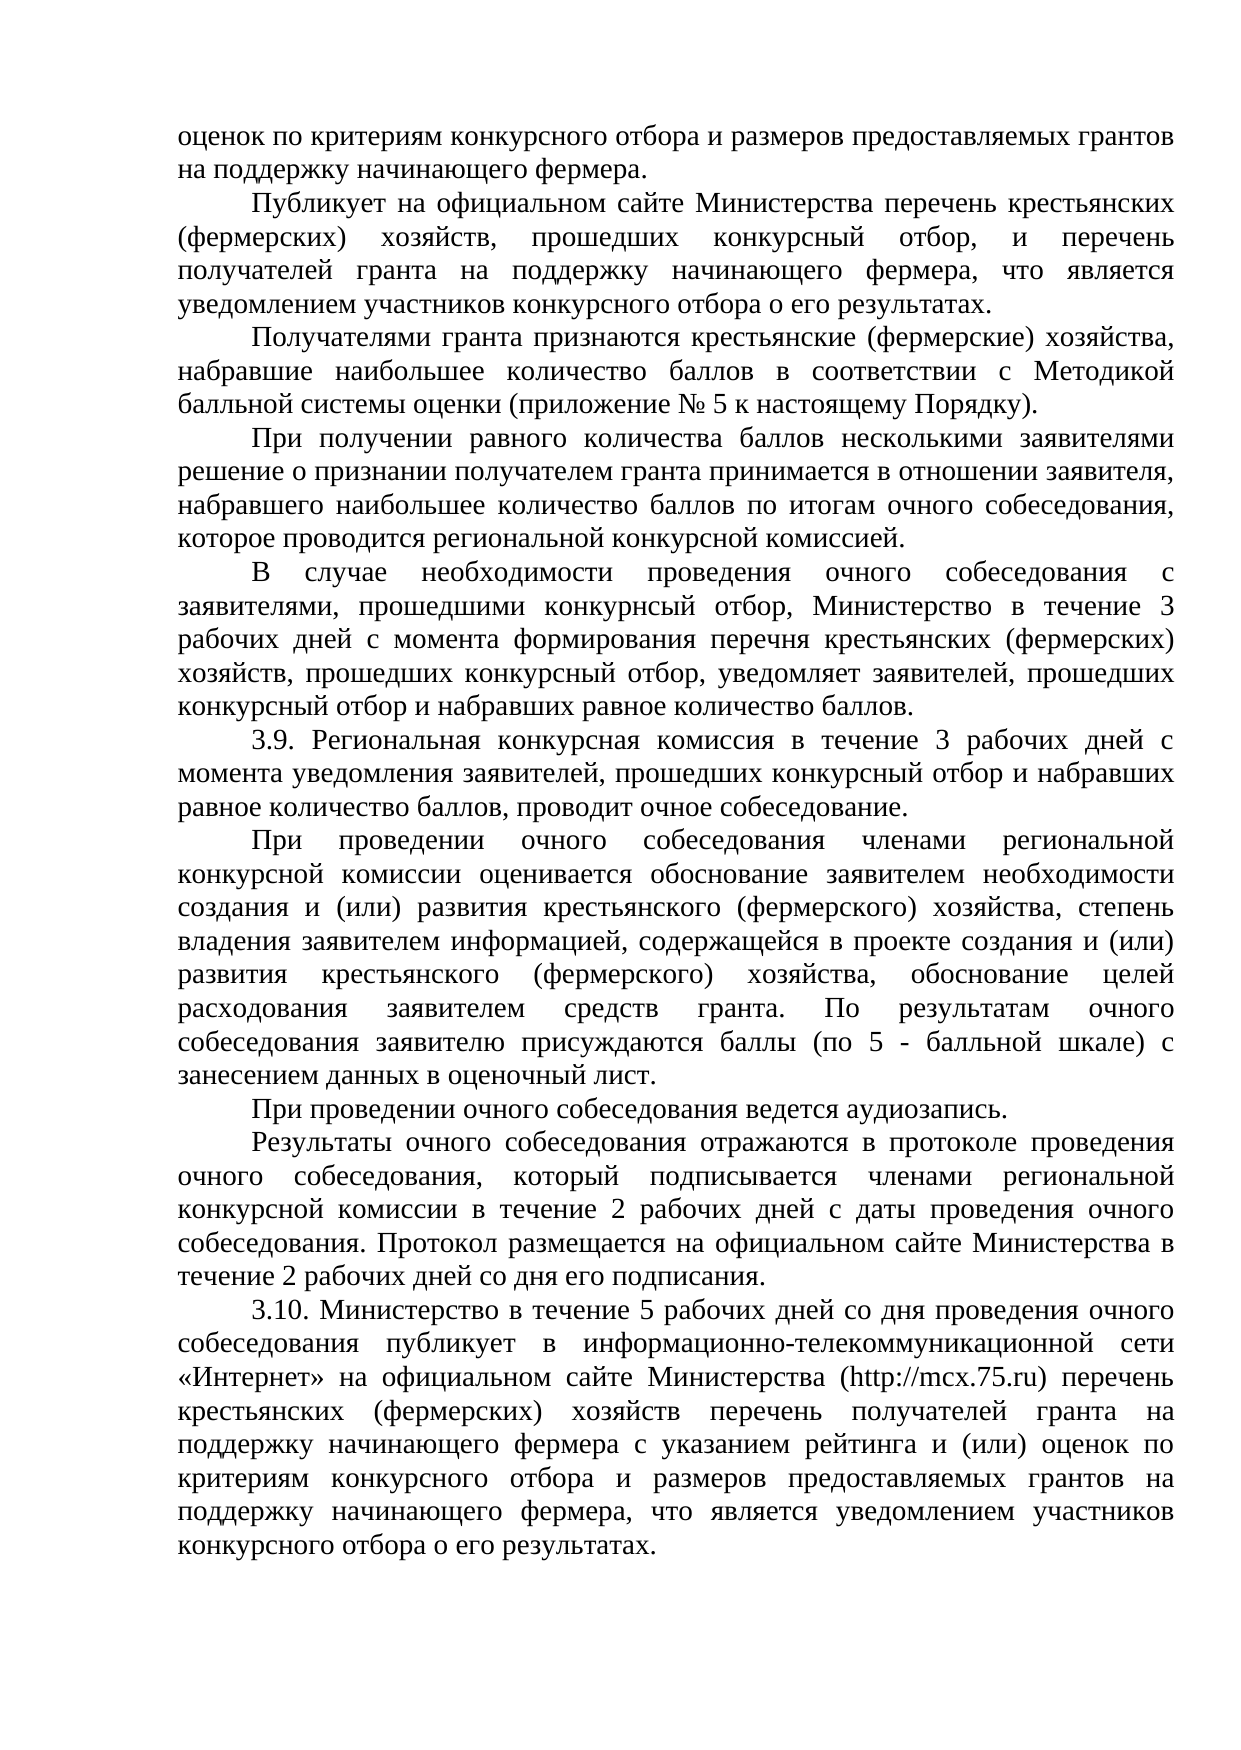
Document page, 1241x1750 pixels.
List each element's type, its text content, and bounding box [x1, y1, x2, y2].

text При получении равного количества баллов несколькими заявителями решение о признании получателем гранта принимается в отношении заявителя, набравшего наибольшее количество баллов по итогам очного собеседования, которое проводится региональной конкурсной комиссией. [177, 420, 1175, 554]
text 3.9. Региональная конкурсная комиссия в течение 3 рабочих дней с момента уведомления заявителей, прошедших конкурсный отбор и набравших равное количество баллов, проводит очное собеседование. [177, 722, 1175, 822]
text При проведении очного собеседования членами региональной конкурсной комиссии оценивается обоснование заявителем необходимости создания и (или) развития крестьянского (фермерского) хозяйства, степень владения заявителем информацией, содержащейся в проекте создания и (или) развития крестьянского (фермерского) хозяйства, обоснование целей расходования заявителем средств гранта. По результатам очного собеседования заявителю присуждаются баллы (по 5 - балльной шкале) с занесением данных в оценочный лист. [177, 822, 1175, 1091]
text Получателями гранта признаются крестьянские (фермерские) хозяйства, набравшие наибольшее количество баллов в соответствии с Методикой балльной системы оценки (приложение № 5 к настоящему Порядку). [177, 319, 1175, 420]
text Результаты очного собеседования отражаются в протоколе проведения очного собеседования, который подписывается членами региональной конкурсной комиссии в течение 2 рабочих дней с даты проведения очного собеседования. Протокол размещается на официальном сайте Министерства в течение 2 рабочих дней со дня его подписания. [177, 1124, 1175, 1292]
text Публикует на официальном сайте Министерства перечень крестьянских (фермерских) хозяйств, прошедших конкурсный отбор, и перечень получателей гранта на поддержку начинающего фермера, что является уведомлением участников конкурсного отбора о его результатах. [177, 185, 1175, 319]
text В случае необходимости проведения очного собеседования с заявителями, прошедшими конкурнсый отбор, Министерство в течение 3 рабочих дней с момента формирования перечня крестьянских (фермерских) хозяйств, прошедших конкурсный отбор, уведомляет заявителей, прошедших конкурсный отбор и набравших равное количество баллов. [177, 554, 1175, 722]
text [177, 118, 1175, 185]
text При проведении очного собеседования ведется аудиозапись. [177, 1091, 1175, 1124]
text 3.10. Министерство в течение 5 рабочих дней со дня проведения очного собеседования публикует в информационно-телекоммуникационной сети «Интернет» на официальном сайте Министерства (http://mcx.75.ru) перечень крестьянских (фермерских) хозяйств перечень получателей гранта на поддержку начинающего фермера с указанием рейтинга и (или) оценок по критериям конкурсного отбора и размеров предоставляемых грантов на поддержку начинающего фермера, что является уведомлением участников конкурсного отбора о его результатах. [177, 1292, 1175, 1560]
